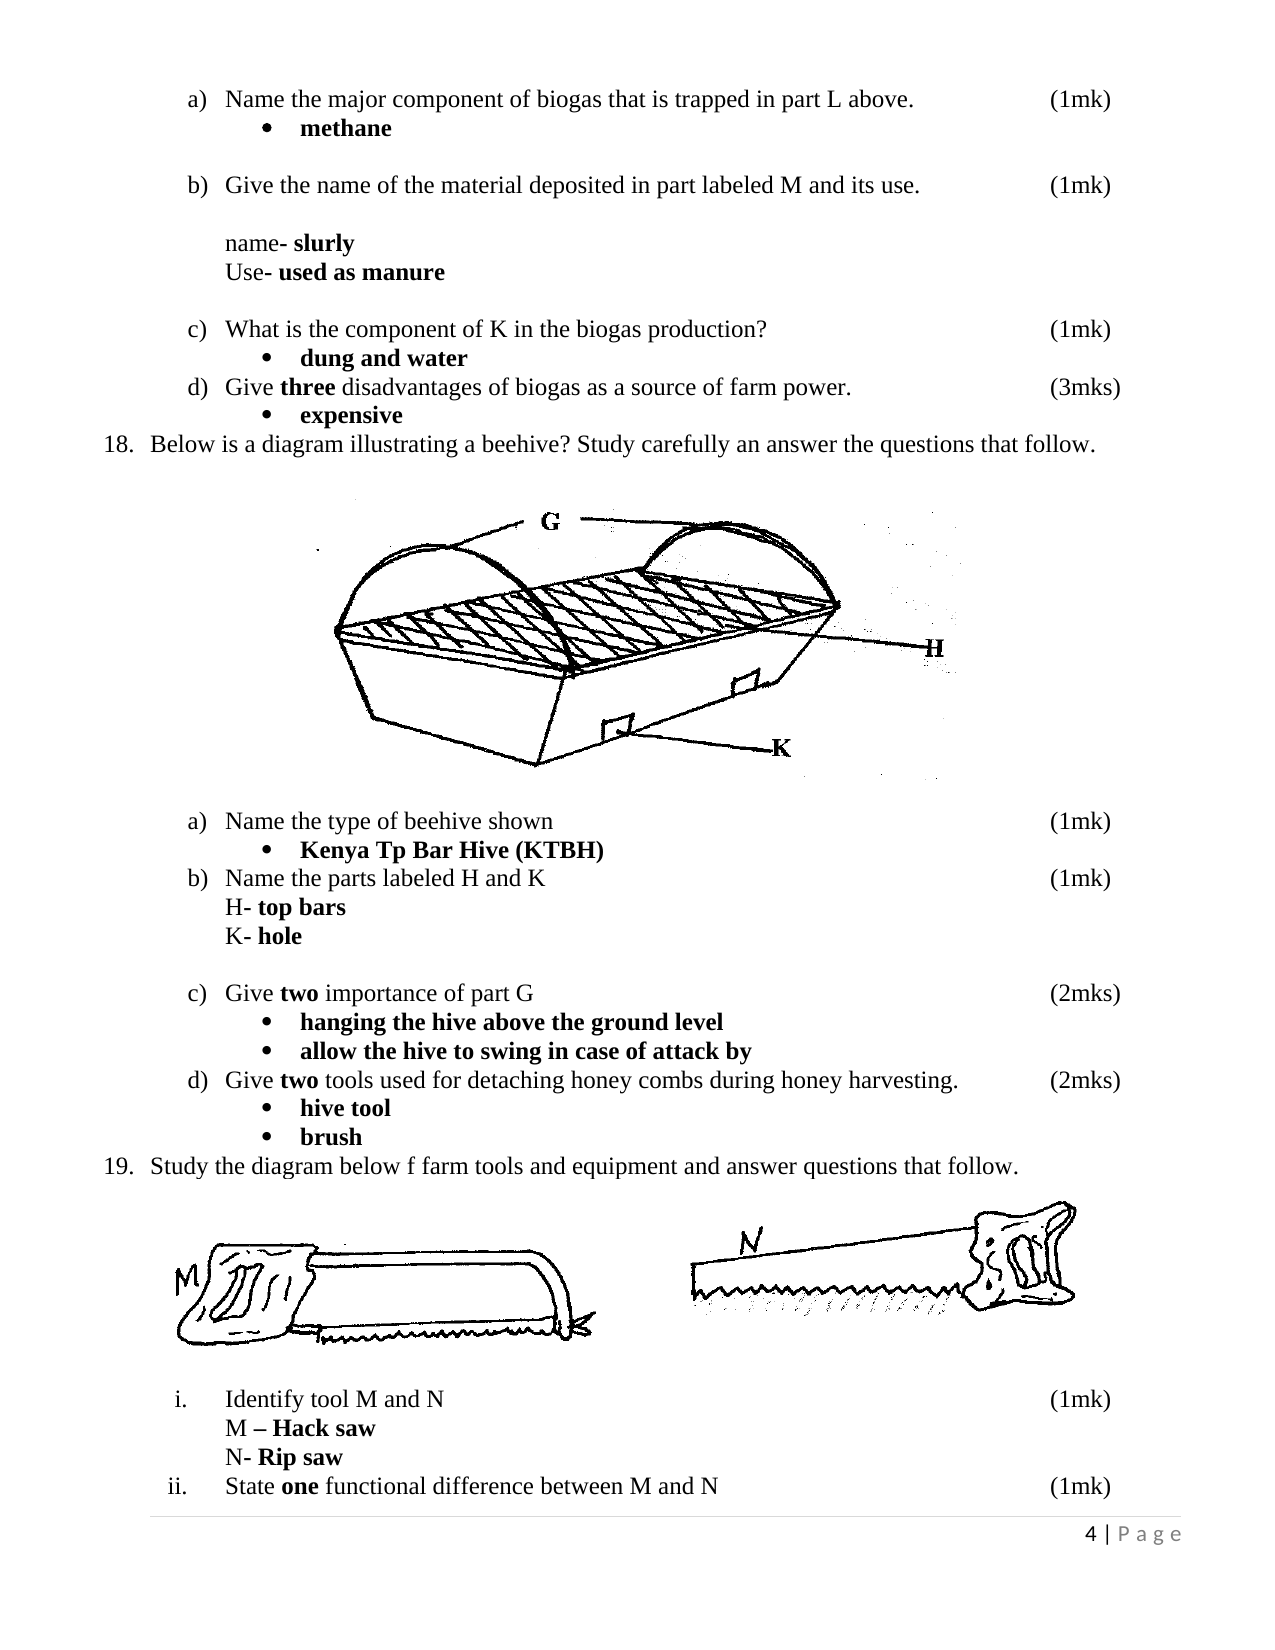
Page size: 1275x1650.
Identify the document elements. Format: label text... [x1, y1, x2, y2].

list Identify tool M and N (1mk) [187, 1384, 1181, 1413]
list Give the name of the material deposited in part labeled M and its use. (1mk) [187, 171, 1181, 199]
list allow the hive to swing in case of attack by [262, 1036, 1181, 1065]
list expensive [262, 401, 1181, 429]
list M – Hack saw [225, 1413, 1181, 1442]
list hive tool [262, 1093, 1181, 1122]
list What is the component of K in the biogas production? (1mk) [187, 314, 1181, 343]
list dung and water [262, 343, 1181, 372]
list K- hole [225, 921, 1181, 950]
list brush [262, 1122, 1181, 1151]
list Name the parts labeled H and K (1mk) [187, 863, 1181, 892]
list N- Rip saw [225, 1442, 1181, 1471]
list Name the major component of biogas that is trapped in part L above. (1mk) [187, 84, 1181, 113]
list Study the diagram below f farm tools and equipment and answer questions that follow. [103, 1151, 1181, 1180]
list Use- used as manure [225, 257, 1181, 286]
list Give three disadvantages of biogas as a source of farm power. (3mks) [187, 372, 1181, 401]
list methane [262, 113, 1181, 142]
list State one functional difference between M and N (1mk) [187, 1471, 1181, 1499]
list Give two tools used for detaching honey combs during honey harvesting. (2mks) [187, 1065, 1181, 1093]
list H- top bars [225, 892, 1181, 921]
list Kenya Tp Bar Hive (KTBH) [262, 835, 1181, 863]
list Give two importance of part G (2mks) [187, 978, 1181, 1007]
list Name the type of beehive shown (1mk) [187, 806, 1181, 835]
picture [150, 1179, 1100, 1385]
list hanging the hive above the ground level [262, 1007, 1181, 1036]
picture [314, 478, 980, 786]
list Below is a diagram illustrating a beehive? Study carefully an answer the questions that follow. [103, 429, 1181, 458]
list name- slurly [225, 228, 1181, 257]
